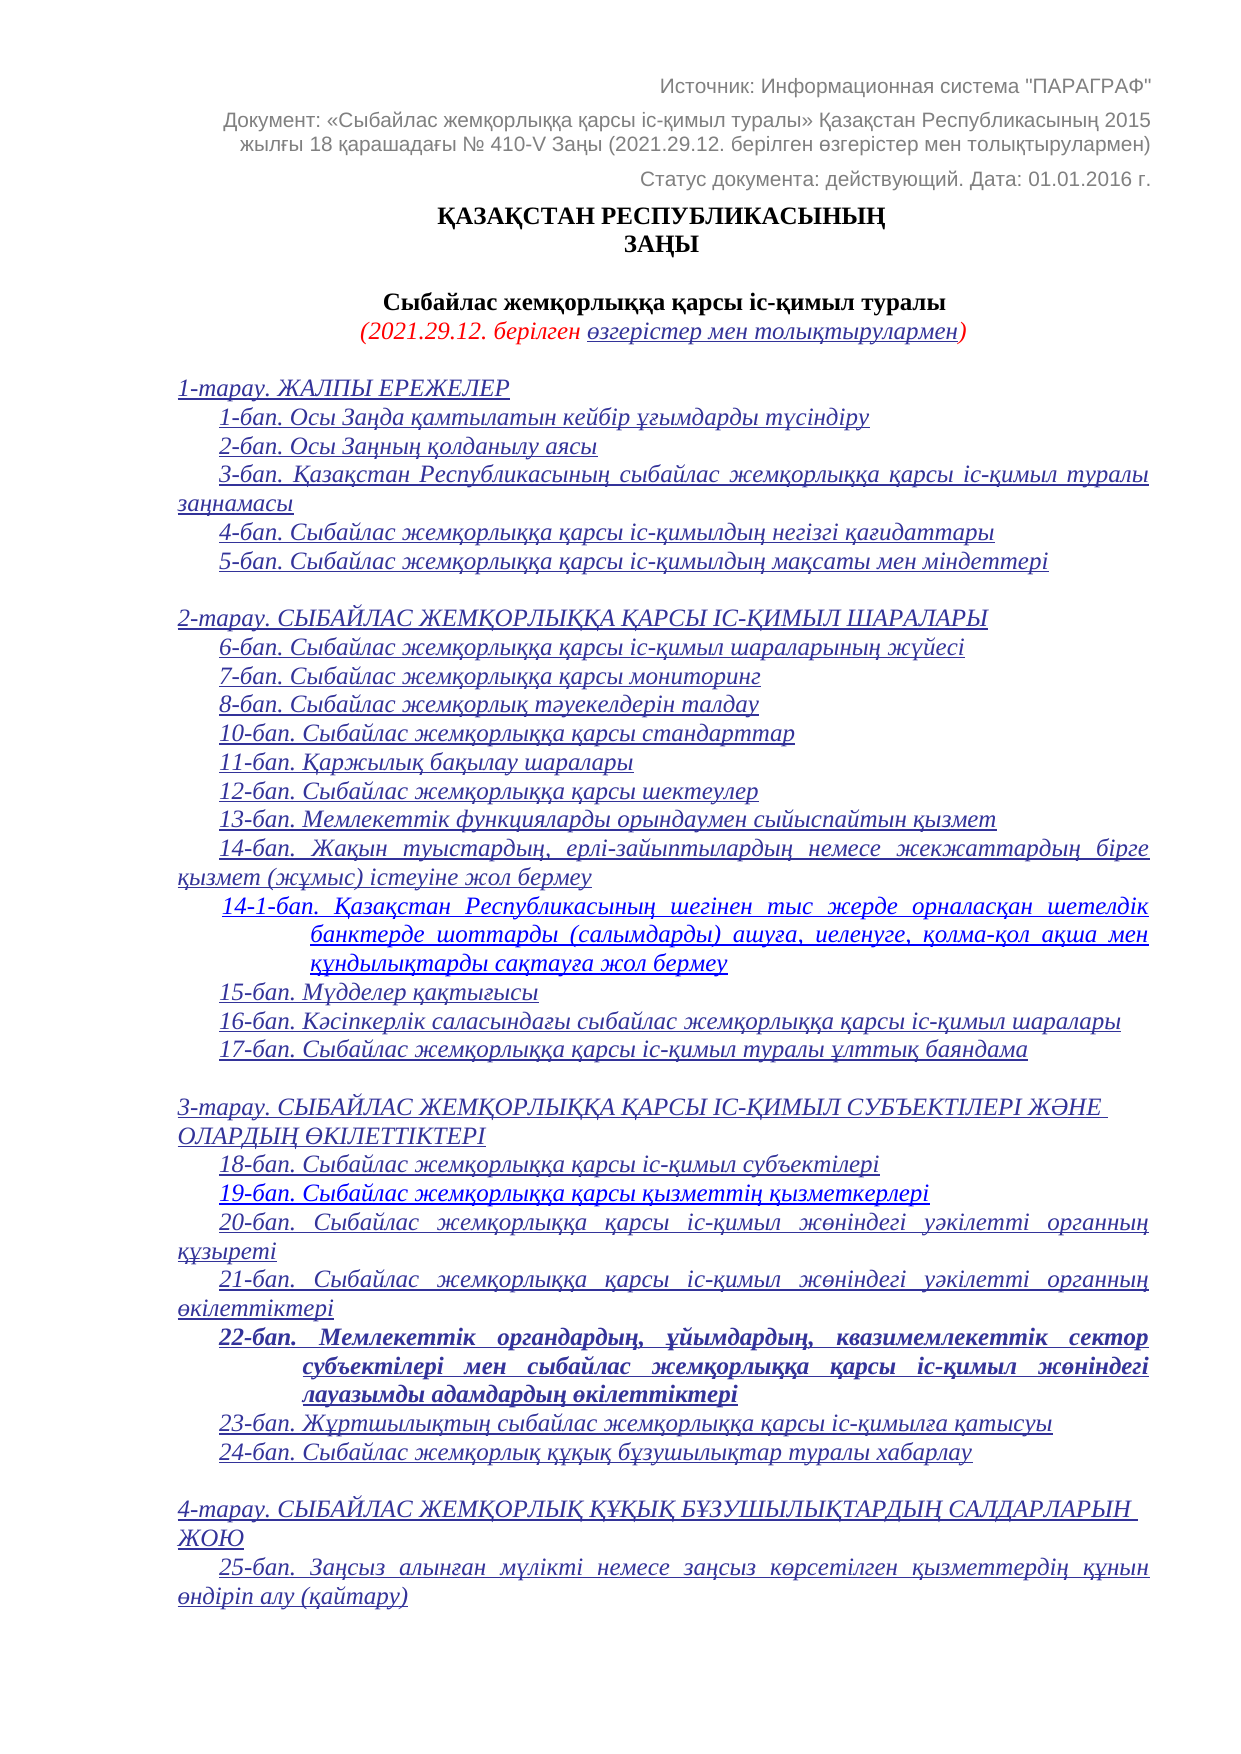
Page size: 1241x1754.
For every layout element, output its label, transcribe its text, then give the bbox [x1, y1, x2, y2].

text 6-бап. Сыбайлас жемқорлыққа қарсы іс-қимыл шараларының жүйесі [177, 632, 1152, 661]
text 24-бап. Сыбайлас жемқорлық құқық бұзушылықтар туралы хабарлау [177, 1437, 1152, 1466]
text 13-бап. Мемлекеттiк функцияларды орындаумен сыйыспайтын қызмет [177, 804, 1152, 833]
text 21-бап. Сыбайлас жемқорлыққа қарсы іс-қимыл жөніндегі уәкілетті органның өкілеттіктері [177, 1264, 1152, 1322]
text 7-бап. Сыбайлас жемқорлыққа қарсы мониторинг [177, 661, 1152, 689]
text 14-бап. Жақын туыстардың, ерлі-зайыптылардың немесе жекжаттардың бiрге қызмет (жұмыс) iстеуiне жол бермеу [177, 833, 1152, 891]
text 22-бап. Мемлекеттік органдардың, ұйымдардың, квазимемлекеттік сектор субъектілері мен сыбайлас жемқорлыққа қарсы іс-қимыл жөніндегі лауазымды адамдардың өкілеттіктері [219, 1322, 1152, 1408]
text 1-тарау. ЖАЛПЫ ЕРЕЖЕЛЕР [177, 373, 1152, 402]
text 8-бап. Сыбайлас жемқорлық тәуекелдерін талдау [177, 689, 1152, 718]
text 19-бап. Сыбайлас жемқорлыққа қарсы қызметтің қызметкерлері [177, 1178, 1152, 1207]
text 3-тарау. СЫБАЙЛАС ЖЕМҚОРЛЫҚҚА ҚАРСЫ ІС-ҚИМЫЛ СУБЪЕКТІЛЕРІ ЖӘНЕ ОЛАРДЫҢ ӨКІЛЕТТІКТЕРІ [177, 1092, 1152, 1149]
text 17-бап. Сыбайлас жемқорлыққа қарсы іс-қимыл туралы ұлттық баяндама [177, 1034, 1152, 1063]
text 15-бап. Мүдделер қақтығысы [177, 977, 1152, 1006]
text Қазақстан Республикасының Заңы Сыбайлас жемқорлыққа қарсы іс-қимыл туралы [177, 201, 1152, 316]
text 2-бап. Осы Заңның қолданылу аясы [219, 431, 1152, 459]
text 16-бап. Кәсіпкерлік саласындағы сыбайлас жемқорлыққа қарсы іс-қимыл шаралары [177, 1006, 1152, 1034]
text 12-бап. Сыбайлас жемқорлыққа қарсы шектеулер [177, 776, 1152, 804]
text (2021.29.12. берілген өзгерістер мен толықтырулармен) [177, 316, 1152, 344]
text 3-бап. Қазақстан Республикасының сыбайлас жемқорлыққа қарсы іс-қимыл туралы заңнамасы [177, 459, 1152, 517]
text 11-бап. Қаржылық бақылау шаралары [177, 747, 1152, 776]
text 14-1-бап. Қазақстан Республикасының шегінен тыс жерде орналасқан шетелдік банктерде шоттарды (салымдарды) ашуға, иеленуге, қолма-қол ақша мен құндылықтарды сақтауға жол бермеу [222, 891, 1152, 977]
text 5-бап. Сыбайлас жемқорлыққа қарсы іс-қимылдың мақсаты мен міндеттері [177, 546, 1152, 574]
text 25-бап. Заңсыз алынған мүлікті немесе заңсыз көрсетілген қызметтердің құнын өндіріп алу (қайтару) [177, 1552, 1152, 1609]
text 4-бап. Сыбайлас жемқорлыққа қарсы іс-қимылдың негізгі қағидаттары [177, 517, 1152, 546]
text 4-тарау. СЫБАЙЛАС ЖЕМҚОРЛЫҚ ҚҰҚЫҚ БҰЗУШЫЛЫҚТАРДЫҢ САЛДАРЛАРЫН ЖОЮ [177, 1494, 1152, 1552]
text 2-тарау. СЫБАЙЛАС ЖЕМҚОРЛЫҚҚА ҚАРСЫ ІС-ҚИМЫЛ ШАРАЛАРЫ [177, 603, 1152, 632]
text 1-бап. Осы Заңда қамтылатын кейбір ұғымдарды түсіндіру [177, 402, 1152, 431]
text 18-бап. Сыбайлас жемқорлыққа қарсы іс-қимыл субъектілері [177, 1149, 1152, 1178]
text 10-бап. Сыбайлас жемқорлыққа қарсы стандарттар [177, 718, 1152, 747]
text 23-бап. Жұртшылықтың сыбайлас жемқорлыққа қарсы іс-қимылға қатысуы [177, 1408, 1152, 1437]
text 20-бап. Сыбайлас жемқорлыққа қарсы іс-қимыл жөніндегі уәкілетті органның құзыреті [177, 1207, 1152, 1264]
